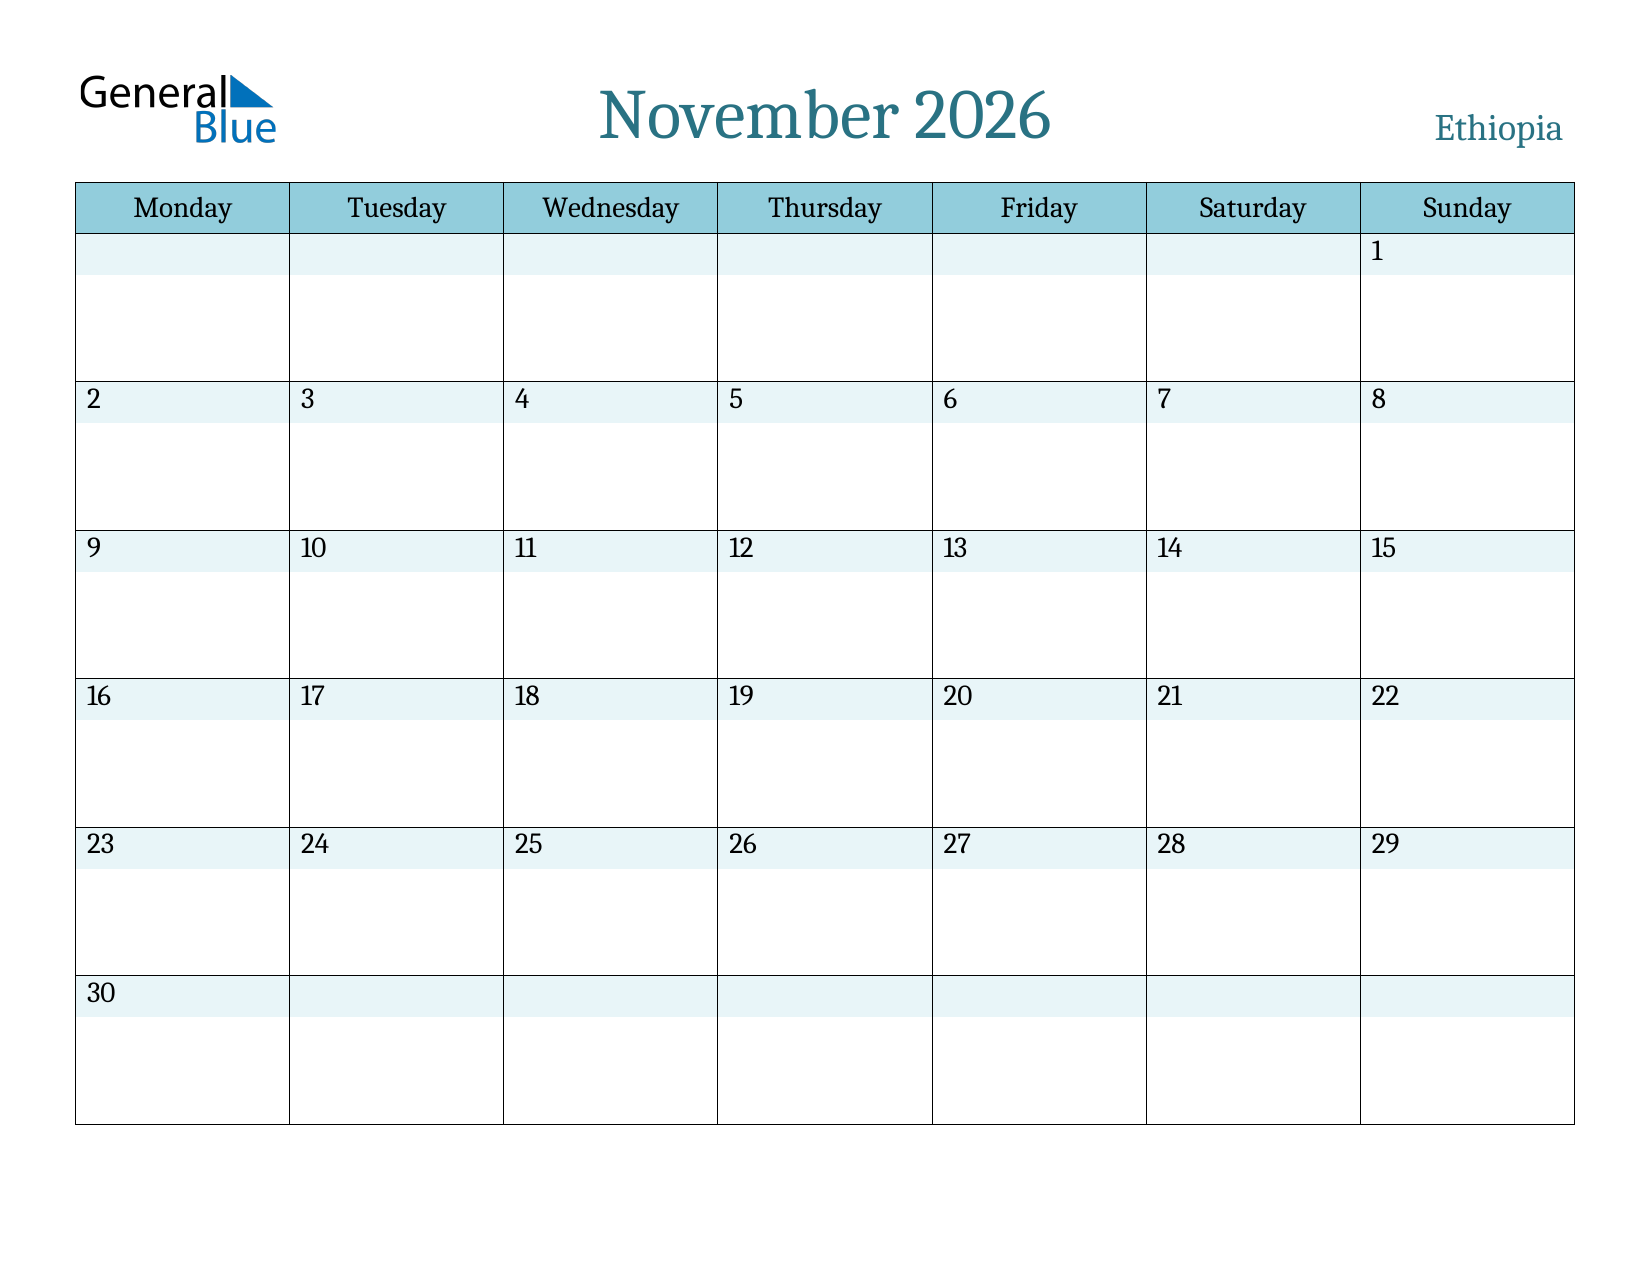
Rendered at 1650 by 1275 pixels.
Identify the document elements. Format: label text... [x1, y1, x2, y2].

table_cell [1147, 234, 1360, 275]
table_cell 29 [1361, 828, 1574, 869]
table_cell [933, 234, 1146, 275]
table_cell [1361, 423, 1574, 530]
table_cell 24 [290, 828, 503, 869]
table_header November 2026 [504, 75, 1146, 182]
table_cell [718, 234, 932, 275]
table_header Ethiopia [1146, 75, 1574, 182]
table_cell [504, 275, 717, 381]
table_cell 19 [718, 679, 932, 720]
table_cell 25 [504, 828, 717, 869]
table_cell [1147, 275, 1360, 381]
table_cell [1147, 976, 1360, 1017]
table_cell [933, 572, 1146, 678]
table_cell [76, 423, 289, 530]
table_cell Saturday [1147, 183, 1360, 233]
table_cell [290, 234, 503, 275]
table_cell Tuesday [290, 183, 503, 233]
table_header [76, 75, 503, 182]
table_cell [504, 869, 717, 975]
table_cell [933, 720, 1146, 827]
table_cell [718, 720, 932, 827]
table_cell [718, 869, 932, 975]
table_cell [1147, 720, 1360, 827]
table_cell [76, 234, 289, 275]
table_cell [1147, 869, 1360, 975]
table_cell [933, 869, 1146, 975]
table_cell 21 [1147, 679, 1360, 720]
table_cell [1147, 423, 1360, 530]
table_cell 10 [290, 531, 503, 572]
table_cell [718, 976, 932, 1017]
table_cell [933, 1017, 1146, 1123]
table_cell 13 [933, 531, 1146, 572]
table_cell [718, 275, 932, 381]
table_cell [718, 423, 932, 530]
table_cell [1147, 1017, 1360, 1123]
table_cell [1361, 720, 1574, 827]
table_cell 27 [933, 828, 1146, 869]
table_cell [290, 275, 503, 381]
table_cell [504, 720, 717, 827]
table_cell [1361, 869, 1574, 975]
table_cell [76, 1017, 289, 1123]
table_cell [504, 1017, 717, 1123]
table_cell [933, 976, 1146, 1017]
table_cell [933, 275, 1146, 381]
table_cell [290, 423, 503, 530]
table_cell [76, 869, 289, 975]
table_cell [76, 720, 289, 827]
table_cell [933, 423, 1146, 530]
table_cell [290, 869, 503, 975]
table_cell [504, 572, 717, 678]
table_cell [1361, 275, 1574, 381]
table_cell [504, 976, 717, 1017]
table_cell [1147, 572, 1360, 678]
table_cell Thursday [718, 183, 932, 233]
table_cell [76, 275, 289, 381]
table_cell [76, 572, 289, 678]
table_cell Wednesday [504, 183, 717, 233]
table_cell 6 [933, 382, 1146, 423]
table_cell 11 [504, 531, 717, 572]
table_cell [504, 423, 717, 530]
table_cell [290, 1017, 503, 1123]
picture [80, 75, 276, 143]
table_cell 23 [76, 828, 289, 869]
table_cell 30 [76, 976, 289, 1017]
table_cell [1361, 572, 1574, 678]
table_cell Friday [933, 183, 1146, 233]
table_cell [1361, 1017, 1574, 1123]
table_cell 20 [933, 679, 1146, 720]
table_cell 1 [1361, 234, 1574, 275]
table_cell Monday [76, 183, 289, 233]
table_cell 8 [1361, 382, 1574, 423]
table_cell 14 [1147, 531, 1360, 572]
table_cell 4 [504, 382, 717, 423]
table_cell [290, 976, 503, 1017]
table_cell 16 [76, 679, 289, 720]
table_cell [290, 720, 503, 827]
table_cell [504, 234, 717, 275]
table_cell [290, 572, 503, 678]
table_cell 9 [76, 531, 289, 572]
table_cell 18 [504, 679, 717, 720]
table_cell [718, 1017, 932, 1123]
table_cell 22 [1361, 679, 1574, 720]
table_cell [718, 572, 932, 678]
table_cell 5 [718, 382, 932, 423]
table_cell 17 [290, 679, 503, 720]
table_cell [1361, 976, 1574, 1017]
table_cell 12 [718, 531, 932, 572]
table_cell 28 [1147, 828, 1360, 869]
table_cell 26 [718, 828, 932, 869]
table_cell 15 [1361, 531, 1574, 572]
table_cell Sunday [1361, 183, 1574, 233]
table_cell 3 [290, 382, 503, 423]
table_cell 2 [76, 382, 289, 423]
table_cell 7 [1147, 382, 1360, 423]
